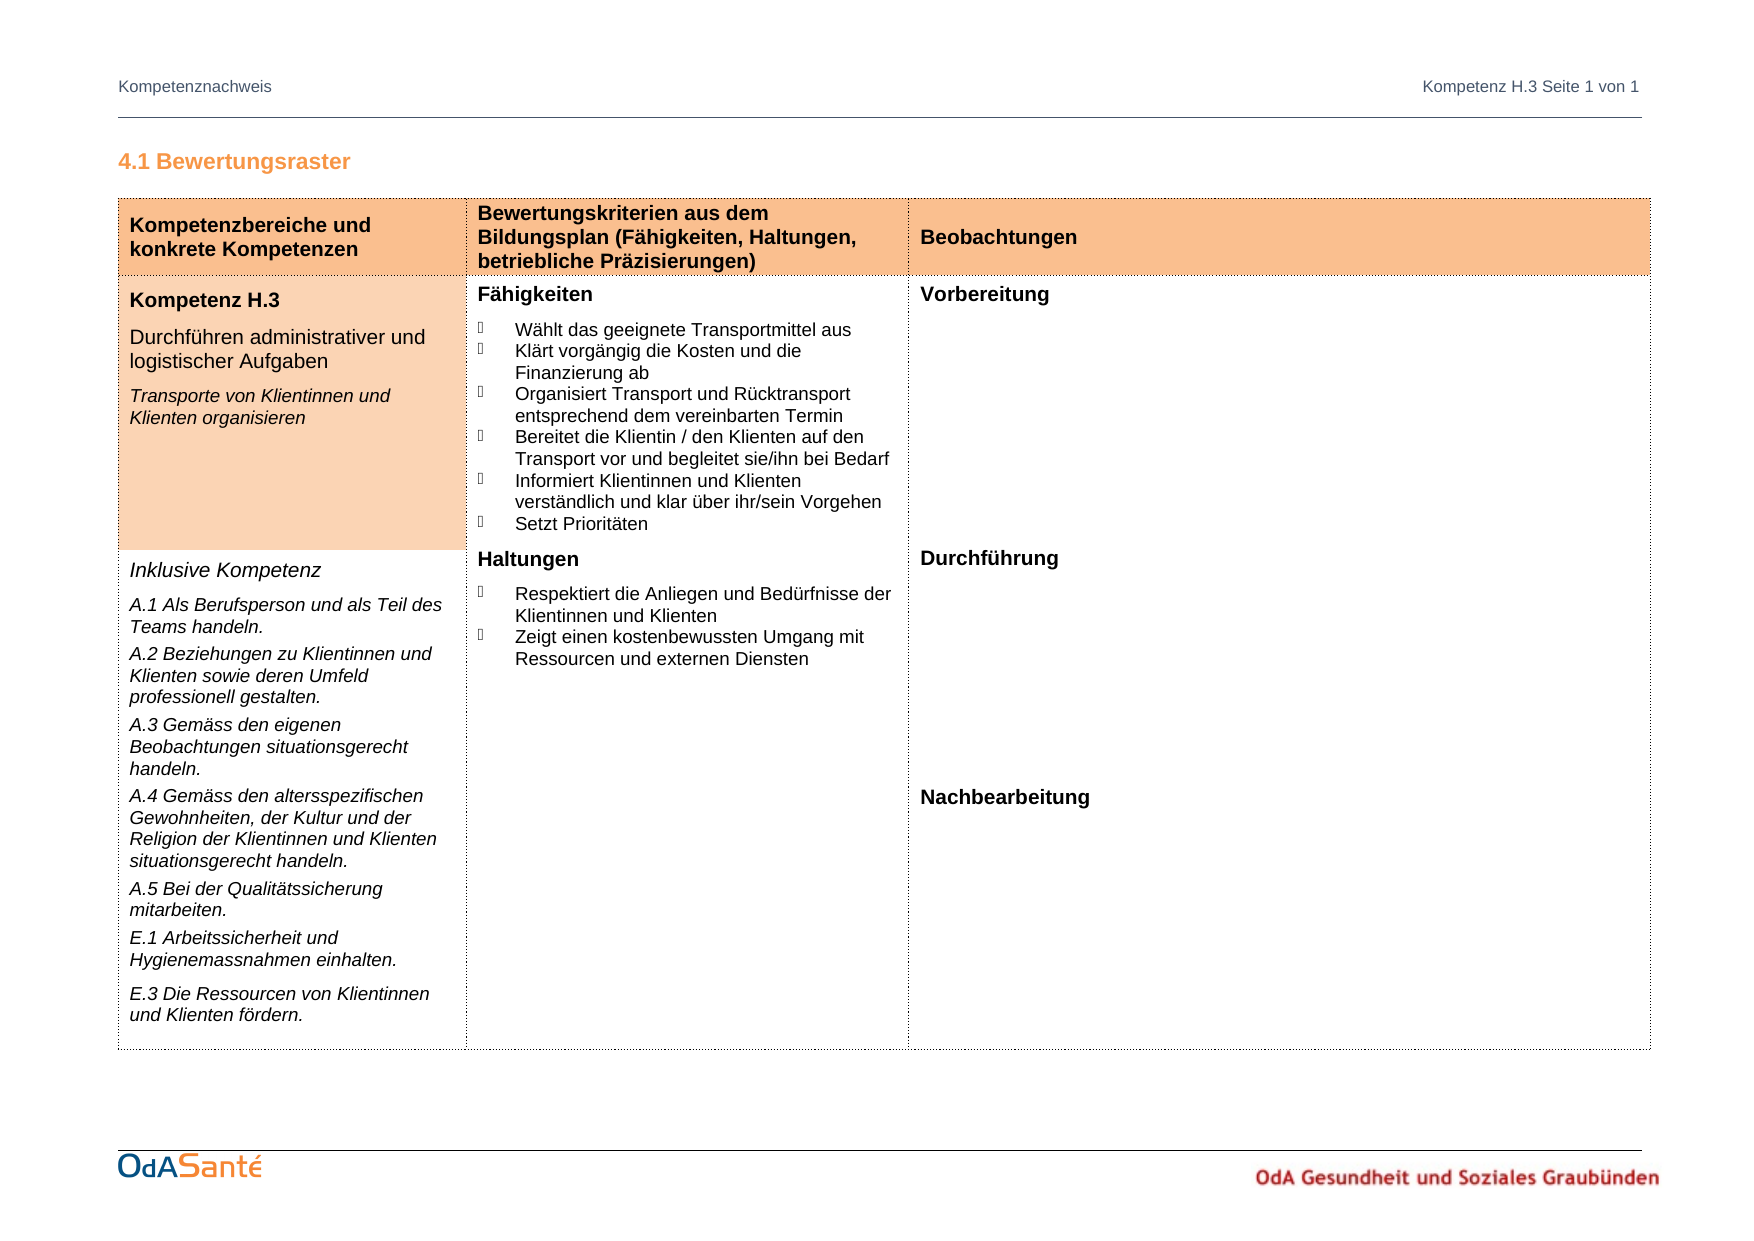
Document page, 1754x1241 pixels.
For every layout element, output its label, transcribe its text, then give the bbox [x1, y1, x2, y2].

picture [1251, 1157, 1665, 1201]
table_cell Inklusive Kompetenz A.1 Als Berufsperson und als Teil des Teams handeln. A.2 Beziehungen zu Klientinnen und Klienten sowie deren Umfeld professionell gestalten. A.3 Gemäss den eigenen Beobachtungen situationsgerecht handeln. A.4 Gemäss den altersspezifischen Gewohnheiten, der Kultur und der Religion der Klientinnen und Klienten situationsgerecht handeln. A.5 Bei der Qualitätssicherung mitarbeiten. E.1 Arbeitssicherheit und Hygienemassnahmen einhalten. E.3 Die Ressourcen von Klientinnen und Klienten fördern. [118, 550, 466, 1049]
text 4.1 Bewertungsraster [118, 148, 1698, 174]
table_header Bewertungskriterien aus dem Bildungsplan (Fähigkeiten, Haltungen, betriebliche Präzisierungen) [466, 198, 909, 275]
table_cell Fähigkeiten Wählt das geeignete Transportmittel aus Klärt vorgängig die Kosten und die Finanzierung ab Organisiert Transport und Rücktransport entsprechend dem vereinbarten Termin Bereitet die Klientin / den Klienten auf den Transport vor und begleitet sie/ihn bei Bedarf Informiert Klientinnen und Klienten verständlich und klar über ihr/sein Vorgehen Setzt Prioritäten Haltungen Respektiert die Anliegen und Bedürfnisse der Klientinnen und Klienten Zeigt einen kostenbewussten Umgang mit Ressourcen und externen Diensten [466, 275, 909, 1049]
table_header Kompetenzbereiche und konkrete Kompetenzen [118, 198, 466, 275]
picture [118, 1153, 262, 1178]
table_cell Kompetenz H.3 Durchführen administrativer und logistischer Aufgaben Transporte von Klientinnen und Klienten organisieren [118, 275, 466, 550]
table_header Beobachtungen [909, 198, 1650, 275]
table_cell Vorbereitung Durchführung Nachbearbeitung [909, 275, 1650, 1049]
